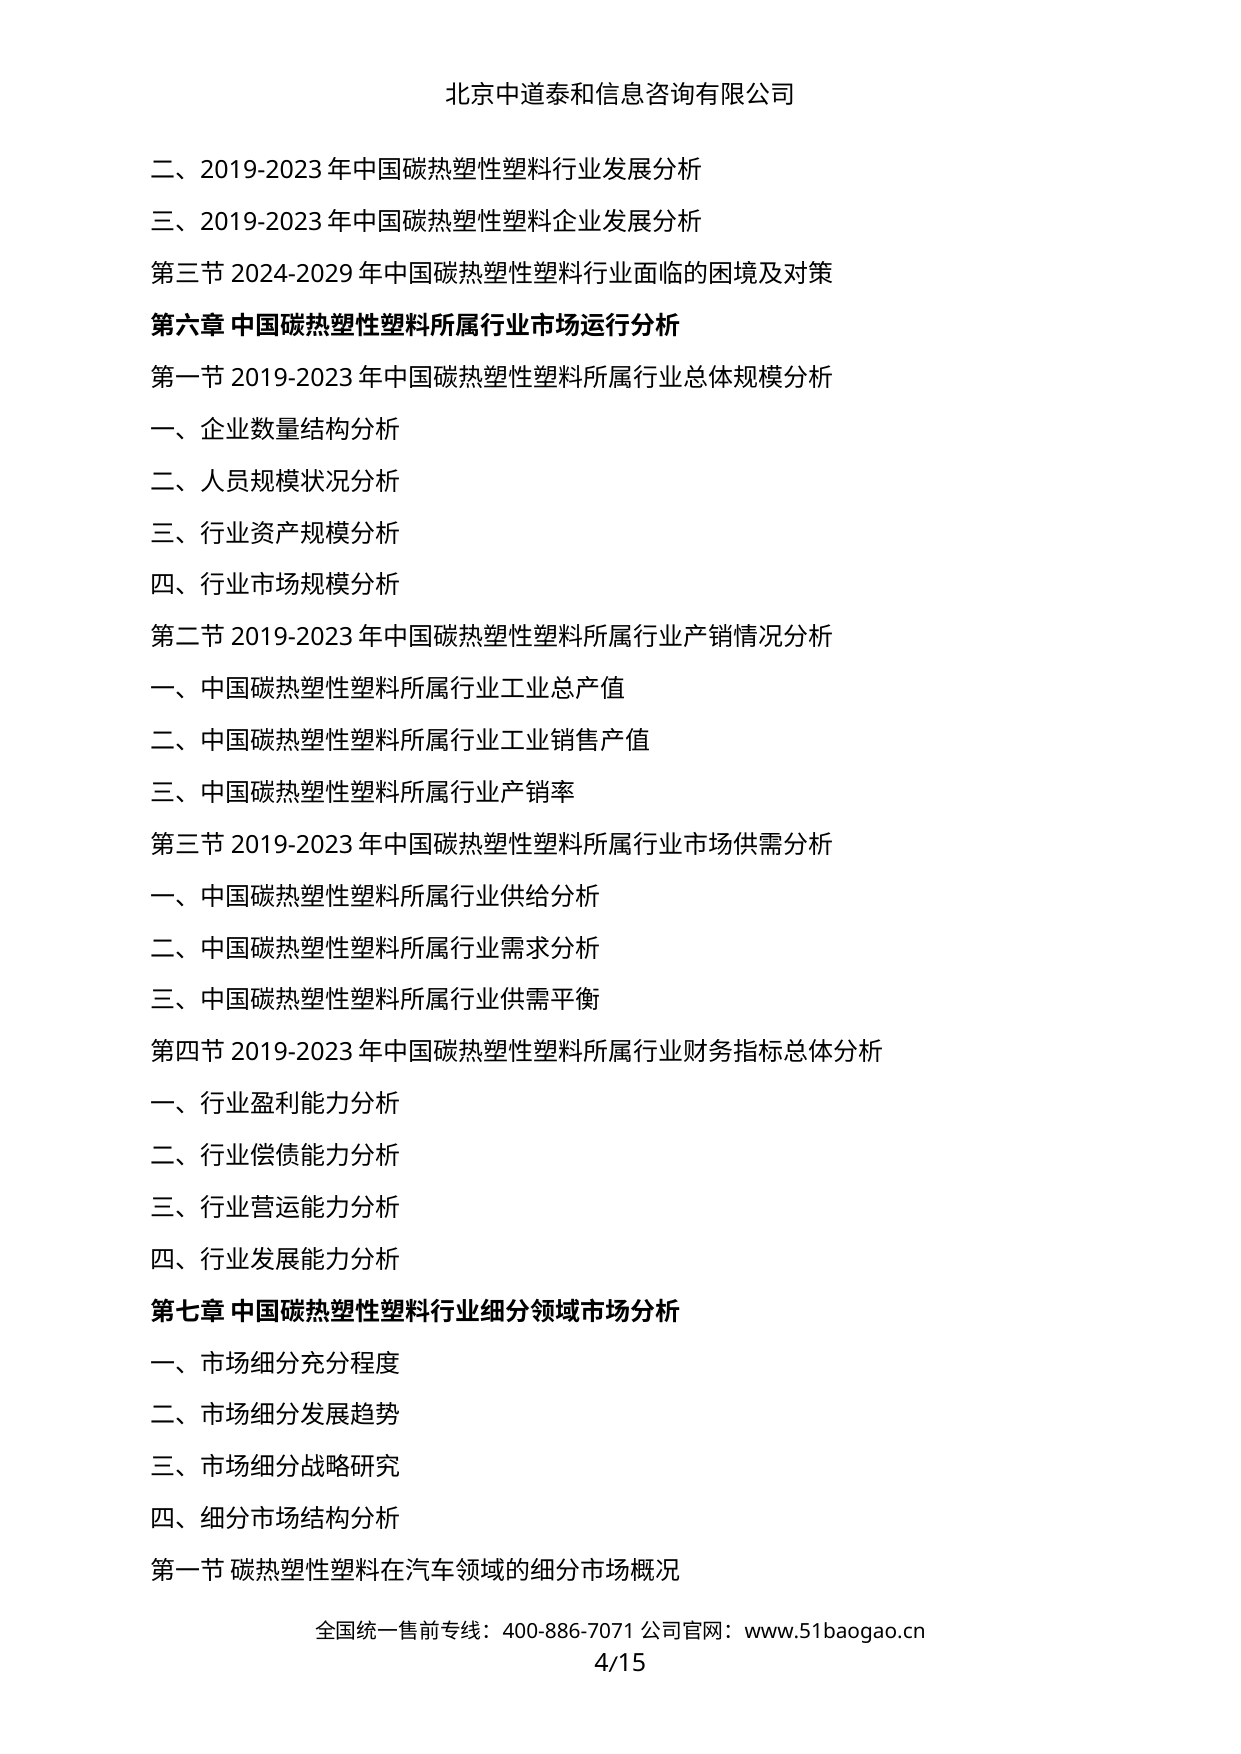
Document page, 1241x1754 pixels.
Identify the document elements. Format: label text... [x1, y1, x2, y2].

text 三、行业营运能力分析 [150, 1187, 1090, 1224]
text 第六章 中国碳热塑性塑料所属行业市场运行分析 [150, 306, 1090, 342]
text 四、行业发展能力分析 [150, 1239, 1090, 1276]
text 一、市场细分充分程度 [150, 1343, 1090, 1379]
text 三、市场细分战略研究 [150, 1447, 1090, 1483]
text 二、人员规模状况分析 [150, 461, 1090, 497]
text 三、行业资产规模分析 [150, 513, 1090, 549]
text 一、中国碳热塑性塑料所属行业供给分析 [150, 876, 1090, 912]
text 第二节 2019-2023年中国碳热塑性塑料所属行业产销情况分析 [150, 617, 1090, 653]
text 第三节 2024-2029年中国碳热塑性塑料行业面临的困境及对策 [150, 254, 1090, 290]
text 三、中国碳热塑性塑料所属行业产销率 [150, 772, 1090, 809]
text 一、企业数量结构分析 [150, 409, 1090, 446]
text 一、中国碳热塑性塑料所属行业工业总产值 [150, 669, 1090, 705]
text 一、行业盈利能力分析 [150, 1084, 1090, 1120]
text 第一节 2019-2023年中国碳热塑性塑料所属行业总体规模分析 [150, 357, 1090, 394]
text 四、行业市场规模分析 [150, 565, 1090, 601]
text 二、行业偿债能力分析 [150, 1136, 1090, 1172]
text 三、中国碳热塑性塑料所属行业供需平衡 [150, 980, 1090, 1016]
text 二、2019-2023年中国碳热塑性塑料行业发展分析 [150, 150, 1090, 186]
text 第四节 2019-2023年中国碳热塑性塑料所属行业财务指标总体分析 [150, 1032, 1090, 1068]
text 四、细分市场结构分析 [150, 1499, 1090, 1535]
text 二、中国碳热塑性塑料所属行业工业销售产值 [150, 721, 1090, 757]
text 第一节 碳热塑性塑料在汽车领域的细分市场概况 [150, 1551, 1090, 1587]
text 第七章 中国碳热塑性塑料行业细分领域市场分析 [150, 1291, 1090, 1327]
text 第三节 2019-2023年中国碳热塑性塑料所属行业市场供需分析 [150, 824, 1090, 861]
text 三、2019-2023年中国碳热塑性塑料企业发展分析 [150, 202, 1090, 238]
text 二、中国碳热塑性塑料所属行业需求分析 [150, 928, 1090, 964]
text 二、市场细分发展趋势 [150, 1395, 1090, 1431]
